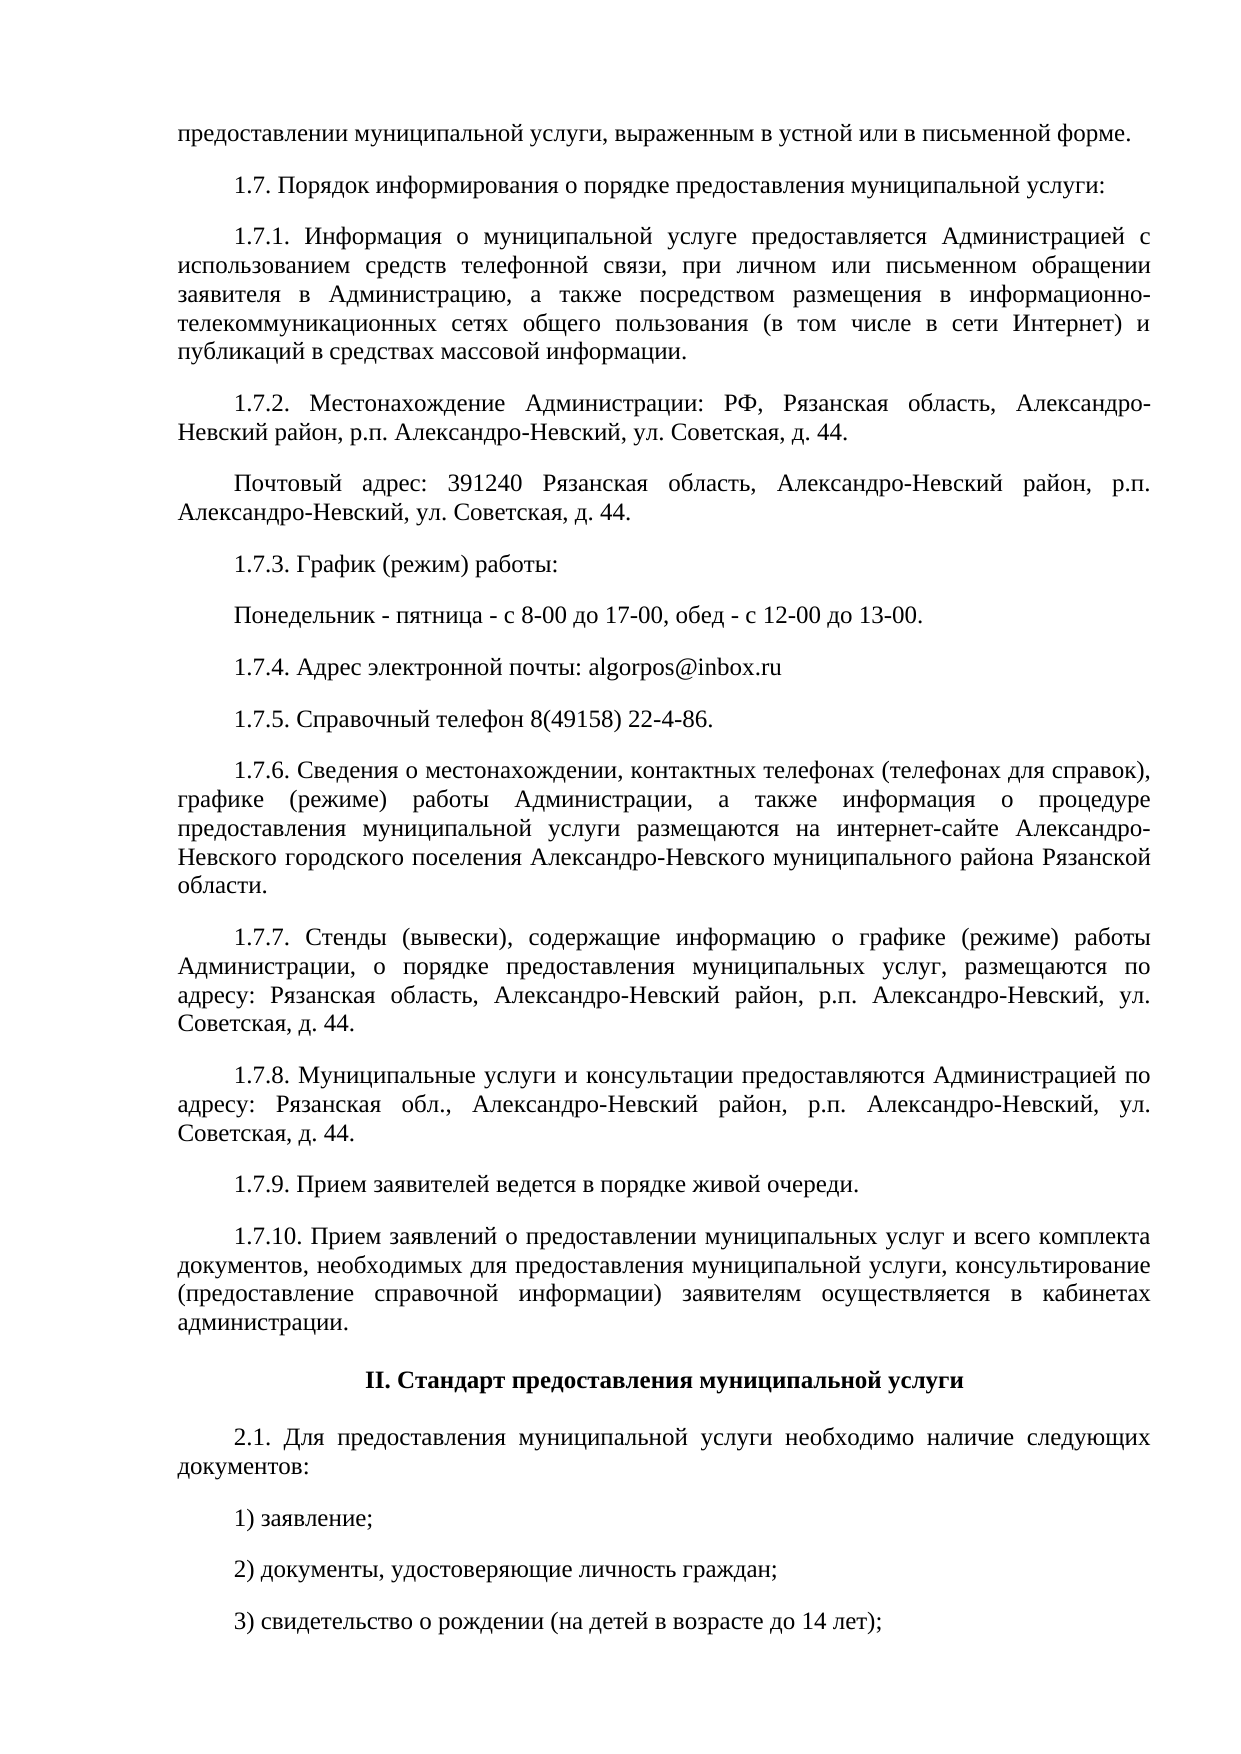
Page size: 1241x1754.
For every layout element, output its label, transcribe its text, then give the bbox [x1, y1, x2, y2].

text 1.7.4. Адрес электронной почты: algorpos@inbox.ru [177, 652, 1152, 681]
text 1.7.5. Справочный телефон 8(49158) 22-4-86. [177, 704, 1152, 733]
text 1.7.8. Муниципальные услуги и консультации предоставляются Администрацией по адресу: Рязанская обл., Александро-Невский район, р.п. Александро-Невский, ул. Советская, д. 44. [177, 1060, 1152, 1146]
text Почтовый адрес: 391240 Рязанская область, Александро-Невский район, р.п. Александро-Невский, ул. Советская, д. 44. [177, 468, 1152, 526]
text 1.7.1. Информация о муниципальной услуге предоставляется Администрацией с использованием средств телефонной связи, при личном или письменном обращении заявителя в Администрацию, а также посредством размещения в информационно-телекоммуникационных сетях общего пользования (в том числе в сети Интернет) и публикаций в средствах массовой информации. [177, 221, 1152, 365]
text 3) свидетельство о рождении (на детей в возрасте до 14 лет); [177, 1606, 1152, 1635]
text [177, 118, 1152, 147]
text 1.7.6. Сведения о местонахождении, контактных телефонах (телефонах для справок), графике (режиме) работы Администрации, а также информация о процедуре предоставления муниципальной услуги размещаются на интернет-сайте Александро-Невского городского поселения Александро-Невского муниципального района Рязанской области. [177, 756, 1152, 899]
text 1.7.7. Стенды (вывески), содержащие информацию о графике (режиме) работы Администрации, о порядке предоставления муниципальных услуг, размещаются по адресу: Рязанская область, Александро-Невский район, р.п. Александро-Невский, ул. Советская, д. 44. [177, 922, 1152, 1037]
text 2.1. Для предоставления муниципальной услуги необходимо наличие следующих документов: [177, 1422, 1152, 1480]
text 1) заявление; [177, 1503, 1152, 1531]
text 1.7.2. Местонахождение Администрации: РФ, Рязанская область, Александро-Невский район, р.п. Александро-Невский, ул. Советская, д. 44. [177, 388, 1152, 446]
text 1.7. Порядок информирования о порядке предоставления муниципальной услуги: [177, 170, 1152, 198]
title II. Стандарт предоставления муниципальной услуги [177, 1365, 1152, 1393]
text Понедельник - пятница - с 8-00 до 17-00, обед - с 12-00 до 13-00. [177, 601, 1152, 629]
text 1.7.10. Прием заявлений о предоставлении муниципальных услуг и всего комплекта документов, необходимых для предоставления муниципальной услуги, консультирование (предоставление справочной информации) заявителям осуществляется в кабинетах администрации. [177, 1221, 1152, 1336]
text 1.7.3. График (режим) работы: [177, 549, 1152, 578]
text 1.7.9. Прием заявителей ведется в порядке живой очереди. [177, 1169, 1152, 1198]
text 2) документы, удостоверяющие личность граждан; [177, 1554, 1152, 1583]
